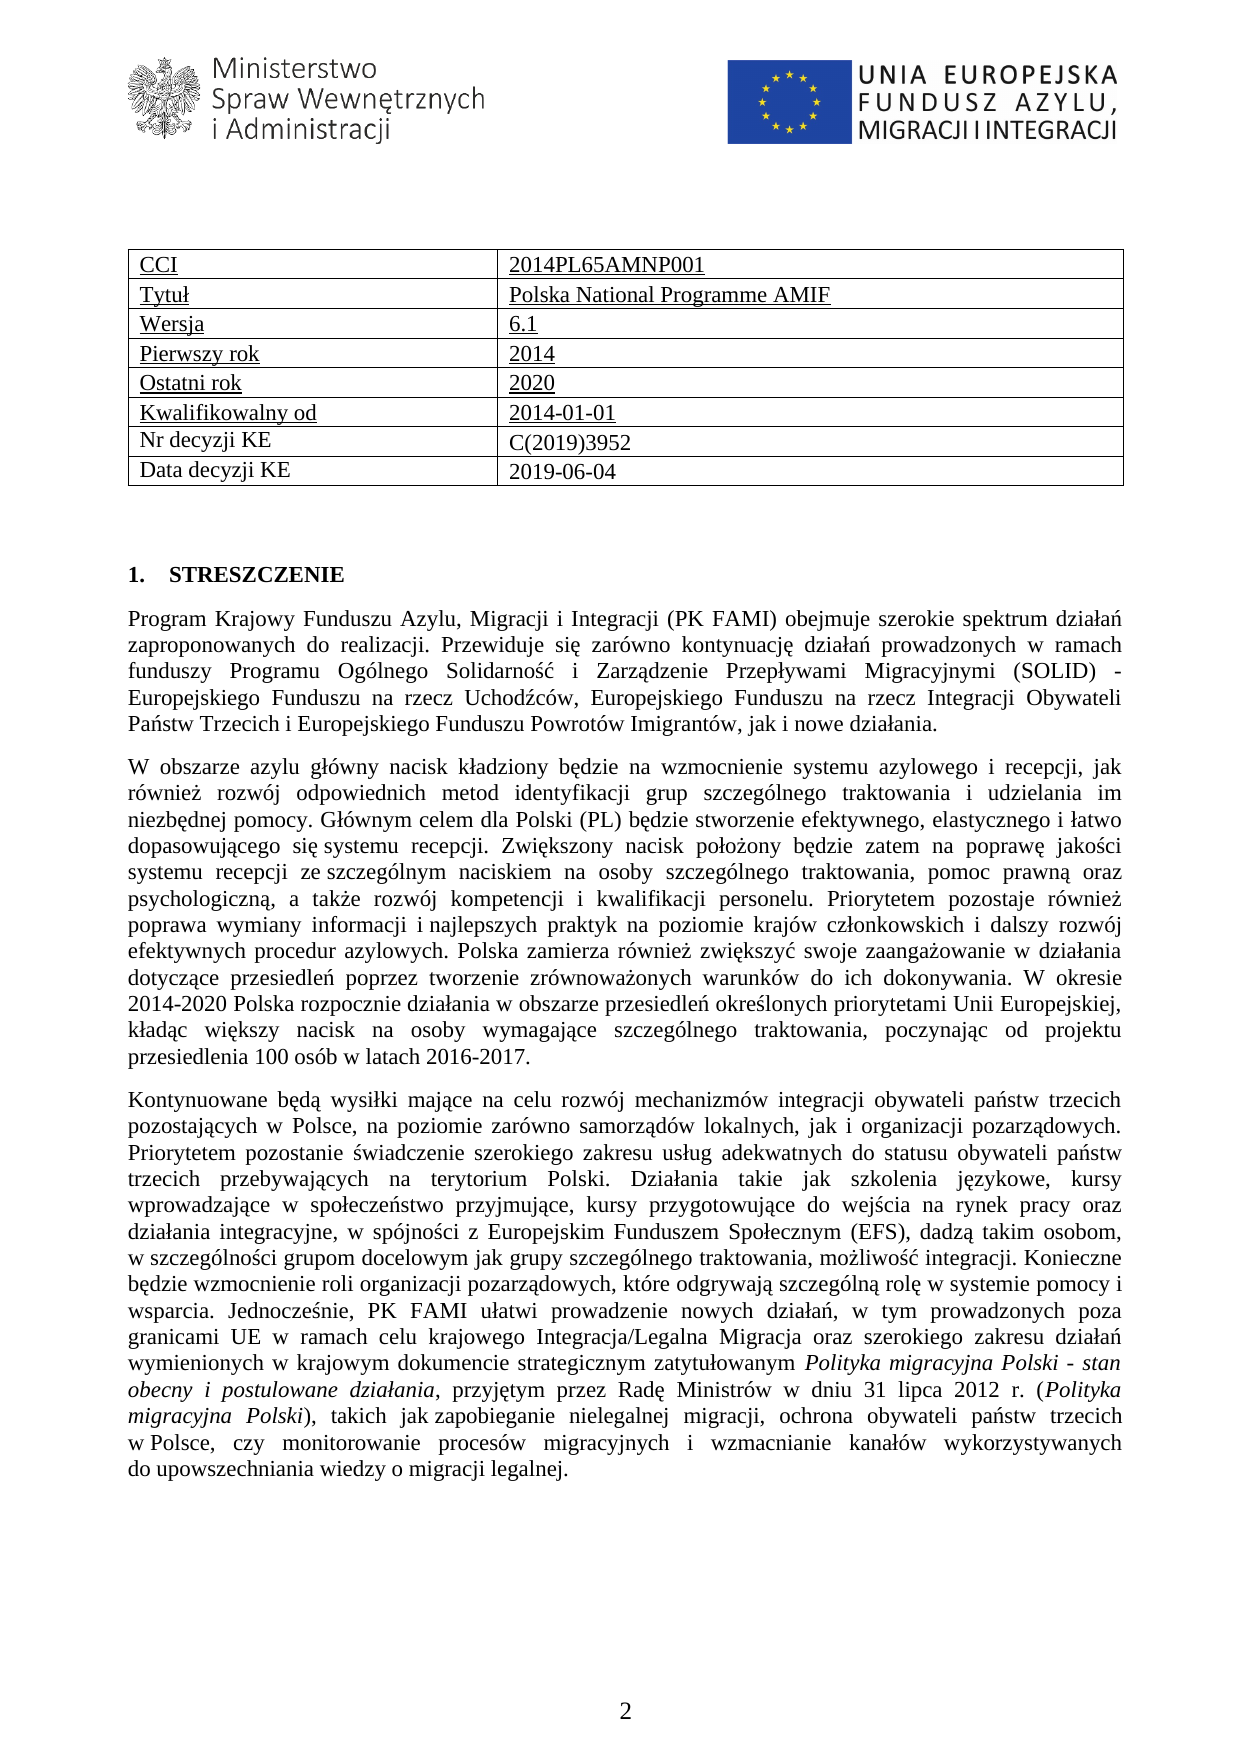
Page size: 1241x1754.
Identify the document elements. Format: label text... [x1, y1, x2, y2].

table_header 2014PL65AMNP001 [498, 250, 1123, 278]
table_header CCI [129, 250, 497, 278]
table_cell 2019-06-04 [498, 457, 1123, 485]
table_cell Pierwszy rok [129, 339, 497, 367]
picture [127, 57, 484, 144]
table_cell 2014 [498, 339, 1123, 367]
table_cell Polska National Programme AMIF [498, 279, 1123, 308]
list STRESZCZENIE [128, 562, 1123, 588]
text W obszarze azylu główny nacisk kładziony będzie na wzmocnienie systemu azylowego i recepcji, jak również rozwój odpowiednich metod identyfikacji grup szczególnego traktowania i udzielania im niezbędnej pomocy. Głównym celem dla Polski (PL) będzie stworzenie efektywnego, elastycznego i łatwo dopasowującego się systemu recepcji. Zwiększony nacisk położony będzie zatem na poprawę jakości systemu recepcji ze szczególnym naciskiem na osoby szczególnego traktowania, pomoc prawną oraz psychologiczną, a także rozwój kompetencji i kwalifikacji personelu. Priorytetem pozostaje również poprawa wymiany informacji i najlepszych praktyk na poziomie krajów członkowskich i dalszy rozwój efektywnych procedur azylowych. Polska zamierza również zwiększyć swoje zaangażowanie w działania dotyczące przesiedleń poprzez tworzenie zrównoważonych warunków do ich dokonywania. W okresie 2014-2020 Polska rozpocznie działania w obszarze przesiedleń określonych priorytetami Unii Europejskiej, kładąc większy nacisk na osoby wymagające szczególnego traktowania, poczynając od projektu przesiedlenia 100 osób w latach 2016-2017. [128, 753, 1123, 1069]
table_cell 2014-01-01 [498, 398, 1123, 426]
table_cell Nr decyzji KE [129, 427, 497, 456]
table_cell 6.1 [498, 309, 1123, 337]
text Kontynuowane będą wysiłki mające na celu rozwój mechanizmów integracji obywateli państw trzecich pozostających w Polsce, na poziomie zarówno samorządów lokalnych, jak i organizacji pozarządowych. Priorytetem pozostanie świadczenie szerokiego zakresu usług adekwatnych do statusu obywateli państw trzecich przebywających na terytorium Polski. Działania takie jak szkolenia językowe, kursy wprowadzające w społeczeństwo przyjmujące, kursy przygotowujące do wejścia na rynek pracy oraz działania integracyjne, w spójności z Europejskim Funduszem Społecznym (EFS), dadzą takim osobom, w szczególności grupom docelowym jak grupy szczególnego traktowania, możliwość integracji. Konieczne będzie wzmocnienie roli organizacji pozarządowych, które odgrywają szczególną rolę w systemie pomocy i wsparcia. Jednocześnie, PK FAMI ułatwi prowadzenie nowych działań, w tym prowadzonych poza granicami UE w ramach celu krajowego Integracja/Legalna Migracja oraz szerokiego zakresu działań wymienionych w krajowym dokumencie strategicznym zatytułowanym Polityka migracyjna Polski - stan obecny i postulowane działania, przyjętym przez Radę Ministrów w dniu 31 lipca 2012 r. (Polityka migracyjna Polski), takich jak zapobieganie nielegalnej migracji, ochrona obywateli państw trzecich w Polsce, czy monitorowanie procesów migracyjnych i wzmacnianie kanałów wykorzystywanych do upowszechniania wiedzy o migracji legalnej. [128, 1086, 1123, 1481]
text Program Krajowy Funduszu Azylu, Migracji i Integracji (PK FAMI) obejmuje szerokie spektrum działań zaproponowanych do realizacji. Przewiduje się zarówno kontynuację działań prowadzonych w ramach funduszy Programu Ogólnego Solidarność i Zarządzenie Przepływami Migracyjnymi (SOLID) - Europejskiego Funduszu na rzecz Uchodźców, Europejskiego Funduszu na rzecz Integracji Obywateli Państw Trzecich i Europejskiego Funduszu Powrotów Imigrantów, jak i nowe działania. [128, 604, 1123, 736]
table_cell Ostatni rok [129, 368, 497, 397]
table_cell Wersja [129, 309, 497, 337]
table_cell Kwalifikowalny od [129, 398, 497, 426]
picture [727, 60, 1117, 144]
table_cell Data decyzji KE [129, 457, 497, 485]
table_cell 2020 [498, 368, 1123, 397]
table_cell Tytuł [129, 279, 497, 308]
table_cell C(2019)3952 [498, 427, 1123, 456]
